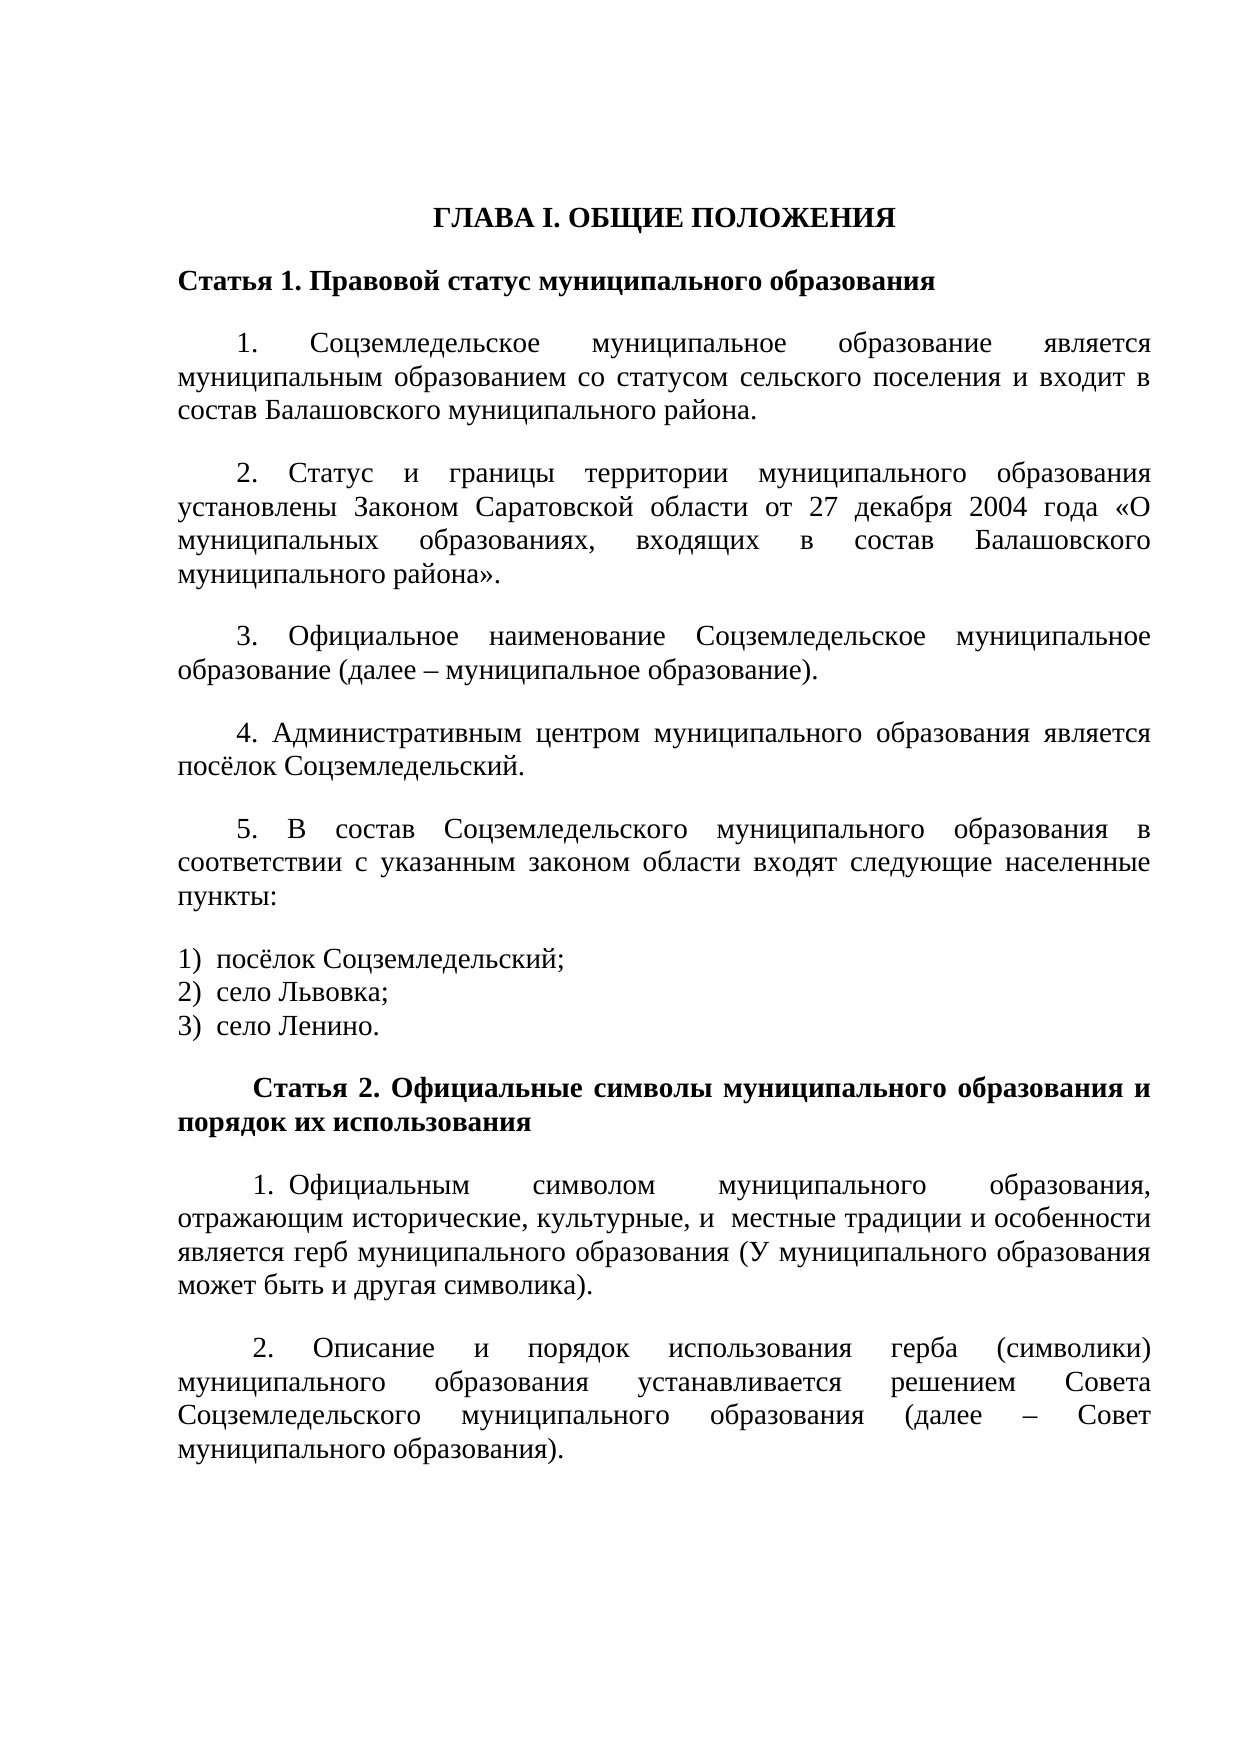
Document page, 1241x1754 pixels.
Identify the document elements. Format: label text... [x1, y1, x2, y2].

text 1.​ Официальным символом муниципального образования, отражающим исторические, культурные, и местные традиции и особенности является герб муниципального образования (У муниципального образования может быть и другая символика). [177, 1167, 1152, 1301]
text 1) посёлок Соцземледельский; [177, 941, 1152, 974]
text 2. Описание и порядок использования герба (символики) муниципального образования устанавливается решением Совета Соцземледельского муниципального образования (далее – Совет муниципального образования). [177, 1330, 1152, 1464]
text 2. Статус и границы территории муниципального образования установлены Законом Саратовской области от 27 декабря 2004 года «О муниципальных образованиях, входящих в состав Балашовского муниципального района». [177, 455, 1152, 589]
text 3. Официальное наименование Соцземледельское муниципальное образование (далее – муниципальное образование). [177, 618, 1152, 686]
text 1. Соцземледельское муниципальное образование является муниципальным образованием со статусом сельского поселения и входит в состав Балашовского муниципального района. [177, 325, 1152, 426]
text 4. Административным центром муниципального образования является посёлок Соцземледельский. [177, 715, 1152, 782]
text ГЛАВА I. ОБЩИЕ ПОЛОЖЕНИЯ [177, 200, 1152, 233]
text 5. В состав Соцземледельского муниципального образования в соответствии с указанным законом области входят следующие населенные пункты: [177, 811, 1152, 912]
text 3) село Ленино. [177, 1008, 1152, 1041]
text 2) село Львовка; [177, 974, 1152, 1008]
text Статья 2. Официальные символы муниципального образования и порядок их использования [177, 1071, 1152, 1138]
text Статья 1. Правовой статус муниципального образования [177, 263, 1152, 296]
